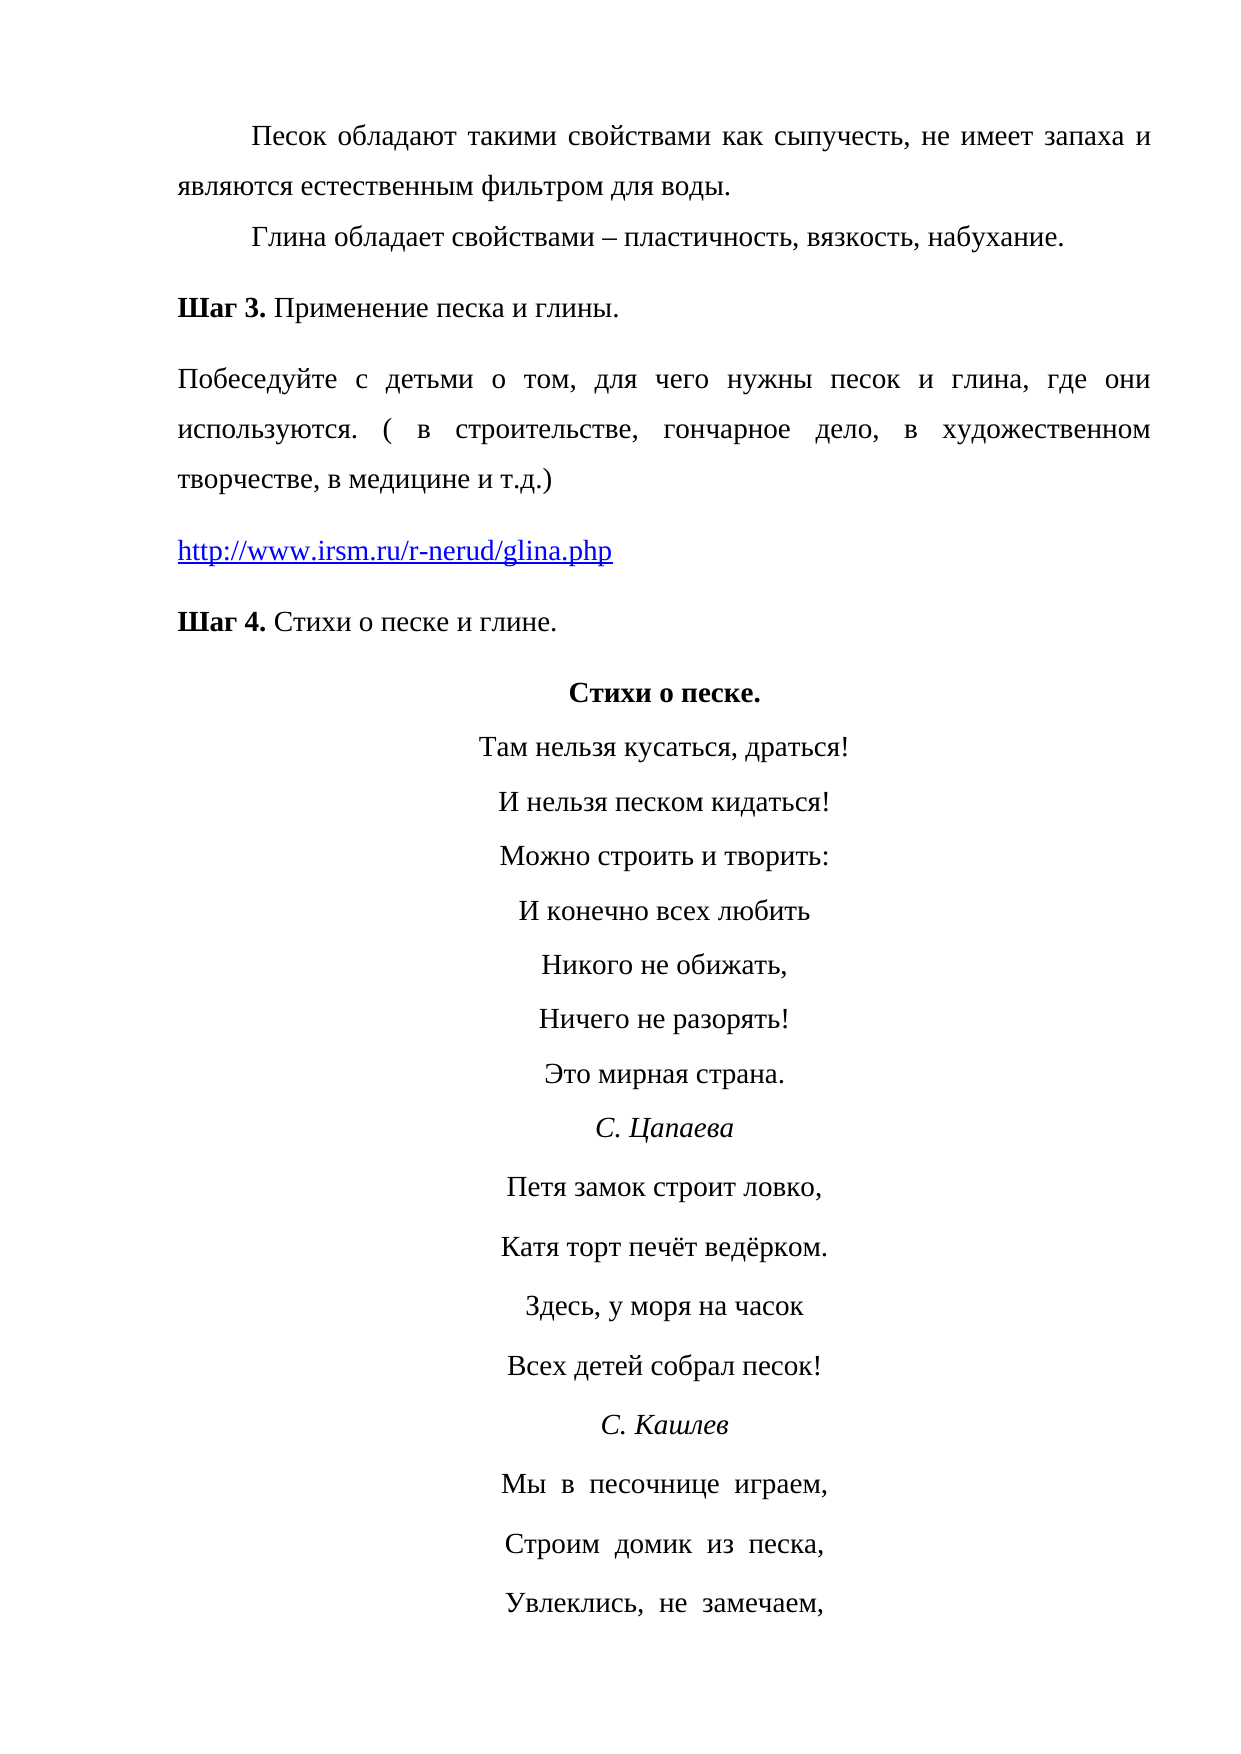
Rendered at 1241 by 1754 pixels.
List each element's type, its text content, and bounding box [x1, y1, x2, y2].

text И нельзя песком кидаться! [177, 784, 1152, 817]
text С. Кашлев [177, 1407, 1152, 1441]
text Глина обладает свойствами – пластичность, вязкость, набухание. [177, 219, 1152, 252]
text Катя торт печёт ведёрком. [177, 1229, 1152, 1262]
text Песок обладают такими свойствами как сыпучесть, не имеет запаха и являются естественным фильтром для воды. [177, 118, 1152, 202]
text С. Цапаева [177, 1110, 1152, 1144]
text Стихи о песке. [177, 675, 1152, 709]
text И конечно всех любить [177, 893, 1152, 926]
text Всех детей собрал песок! [177, 1348, 1152, 1381]
text Там нельзя кусаться, драться! [177, 729, 1152, 763]
text Шаг 4. Стихи о песке и глине. [177, 604, 1152, 637]
text Это мирная страна. [177, 1056, 1152, 1089]
text Шаг 3. Применение песка и глины. [177, 290, 1152, 323]
text Мы в песочнице играем, [177, 1466, 1152, 1500]
text Строим домик из песка, [177, 1526, 1152, 1559]
text Петя замок строит ловко, [177, 1169, 1152, 1203]
text Можно строить и творить: [177, 838, 1152, 872]
text http://www.irsm.ru/r-nerud/glina.php [177, 533, 1152, 566]
text Ничего не разорять! [177, 1001, 1152, 1035]
text Никого не обижать, [177, 947, 1152, 981]
text Увлеклись, не замечаем, [177, 1585, 1152, 1619]
text Здесь, у моря на часок [177, 1288, 1152, 1322]
text Побеседуйте с детьми о том, для чего нужны песок и глина, где они используются. ( в строительстве, гончарное дело, в художественном творчестве, в медицине и т.д.) [177, 361, 1152, 495]
